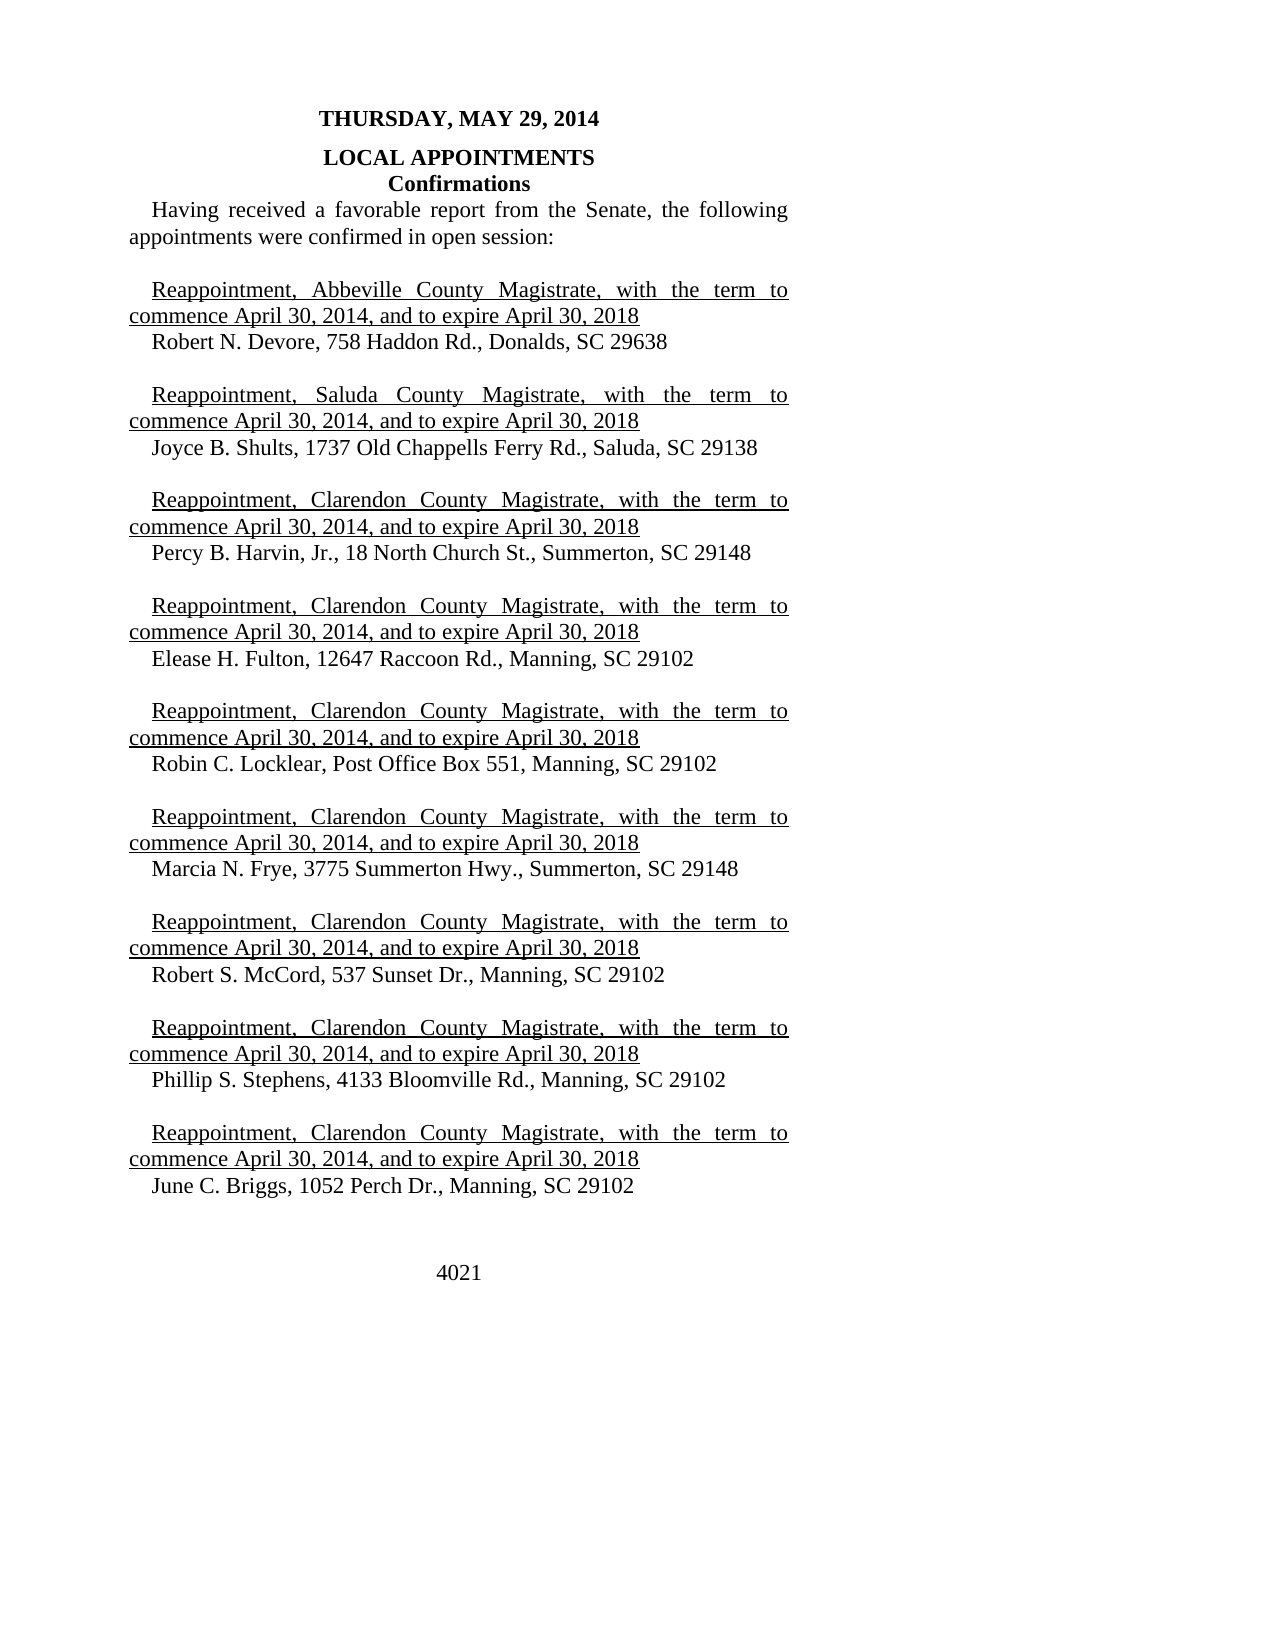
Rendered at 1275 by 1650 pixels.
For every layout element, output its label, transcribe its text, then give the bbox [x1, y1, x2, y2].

text Reappointment, Clarendon County Magistrate, with the term to commence April 30, 2014, and to expire April 30, 2018 [129, 1119, 789, 1172]
text Reappointment, Clarendon County Magistrate, with the term to commence April 30, 2014, and to expire April 30, 2018 [129, 592, 789, 644]
text Robin C. Locklear, Post Office Box 551, Manning, SC 29102 [129, 750, 789, 776]
text Reappointment, Clarendon County Magistrate, with the term to commence April 30, 2014, and to expire April 30, 2018 [129, 908, 789, 961]
text June C. Briggs, 1052 Perch Dr., Manning, SC 29102 [129, 1172, 789, 1198]
text Marcia N. Frye, 3775 Summerton Hwy., Summerton, SC 29148 [129, 855, 789, 882]
text Joyce B. Shults, 1737 Old Chappells Ferry Rd., Saluda, SC 29138 [129, 434, 789, 460]
text LOCAL APPOINTMENTS [129, 144, 789, 170]
text Reappointment, Clarendon County Magistrate, with the term to commence April 30, 2014, and to expire April 30, 2018 [129, 697, 789, 750]
text Reappointment, Clarendon County Magistrate, with the term to commence April 30, 2014, and to expire April 30, 2018 [129, 803, 789, 855]
text Percy B. Harvin, Jr., 18 North Church St., Summerton, SC 29148 [129, 539, 789, 566]
text Elease H. Fulton, 12647 Raccoon Rd., Manning, SC 29102 [129, 644, 789, 671]
text Phillip S. Stephens, 4133 Bloomville Rd., Manning, SC 29102 [129, 1066, 789, 1093]
text Reappointment, Abbeville County Magistrate, with the term to commence April 30, 2014, and to expire April 30, 2018 [129, 276, 789, 328]
text Confirmations [129, 170, 789, 197]
text Having received a favorable report from the Senate, the following appointments were confirmed in open session: [129, 197, 789, 249]
text Robert N. Devore, 758 Haddon Rd., Donalds, SC 29638 [129, 328, 789, 355]
text Reappointment, Saluda County Magistrate, with the term to commence April 30, 2014, and to expire April 30, 2018 [129, 381, 789, 434]
text Reappointment, Clarendon County Magistrate, with the term to commence April 30, 2014, and to expire April 30, 2018 [129, 1013, 789, 1066]
text Reappointment, Clarendon County Magistrate, with the term to commence April 30, 2014, and to expire April 30, 2018 [129, 486, 789, 539]
text Robert S. McCord, 537 Sunset Dr., Manning, SC 29102 [129, 961, 789, 987]
